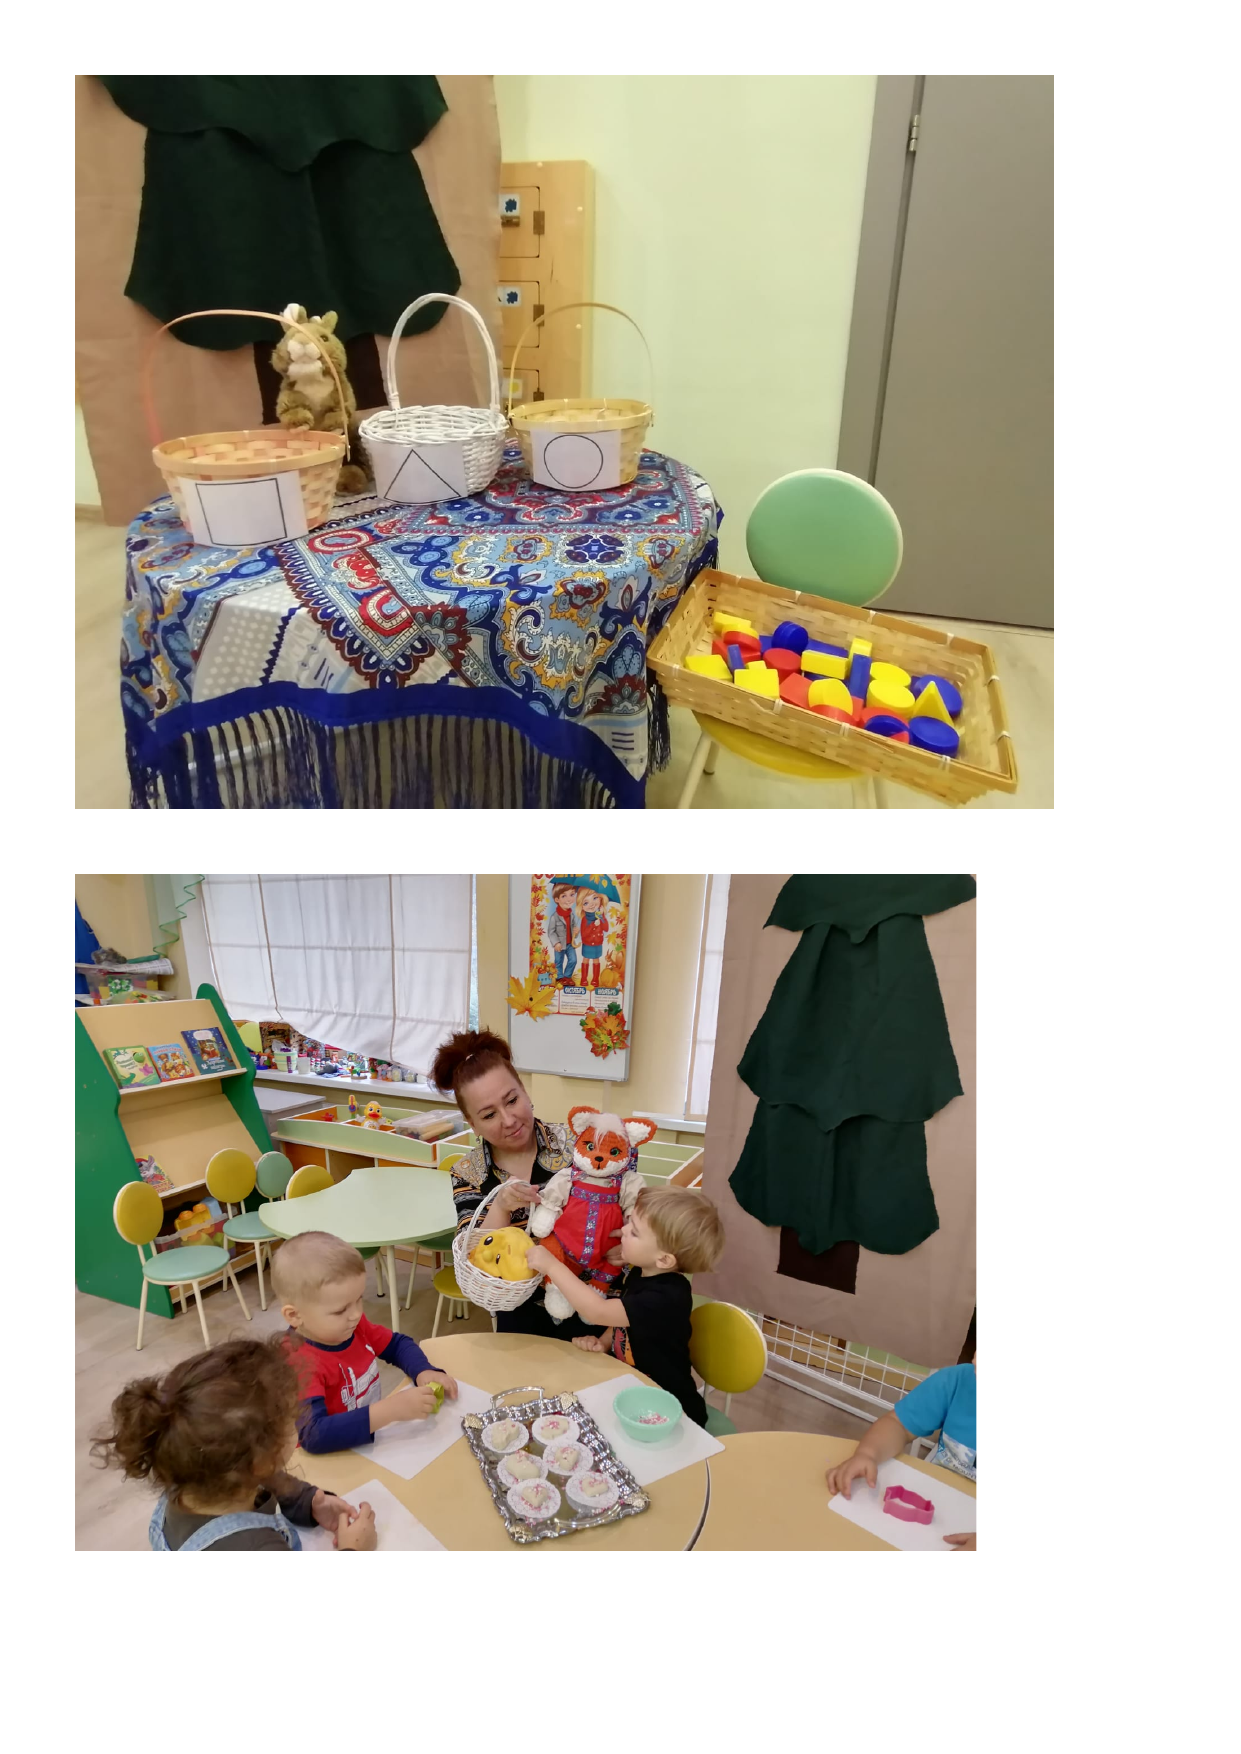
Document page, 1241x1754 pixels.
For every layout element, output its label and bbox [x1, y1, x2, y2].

picture [75, 874, 977, 1551]
picture [75, 75, 1054, 809]
